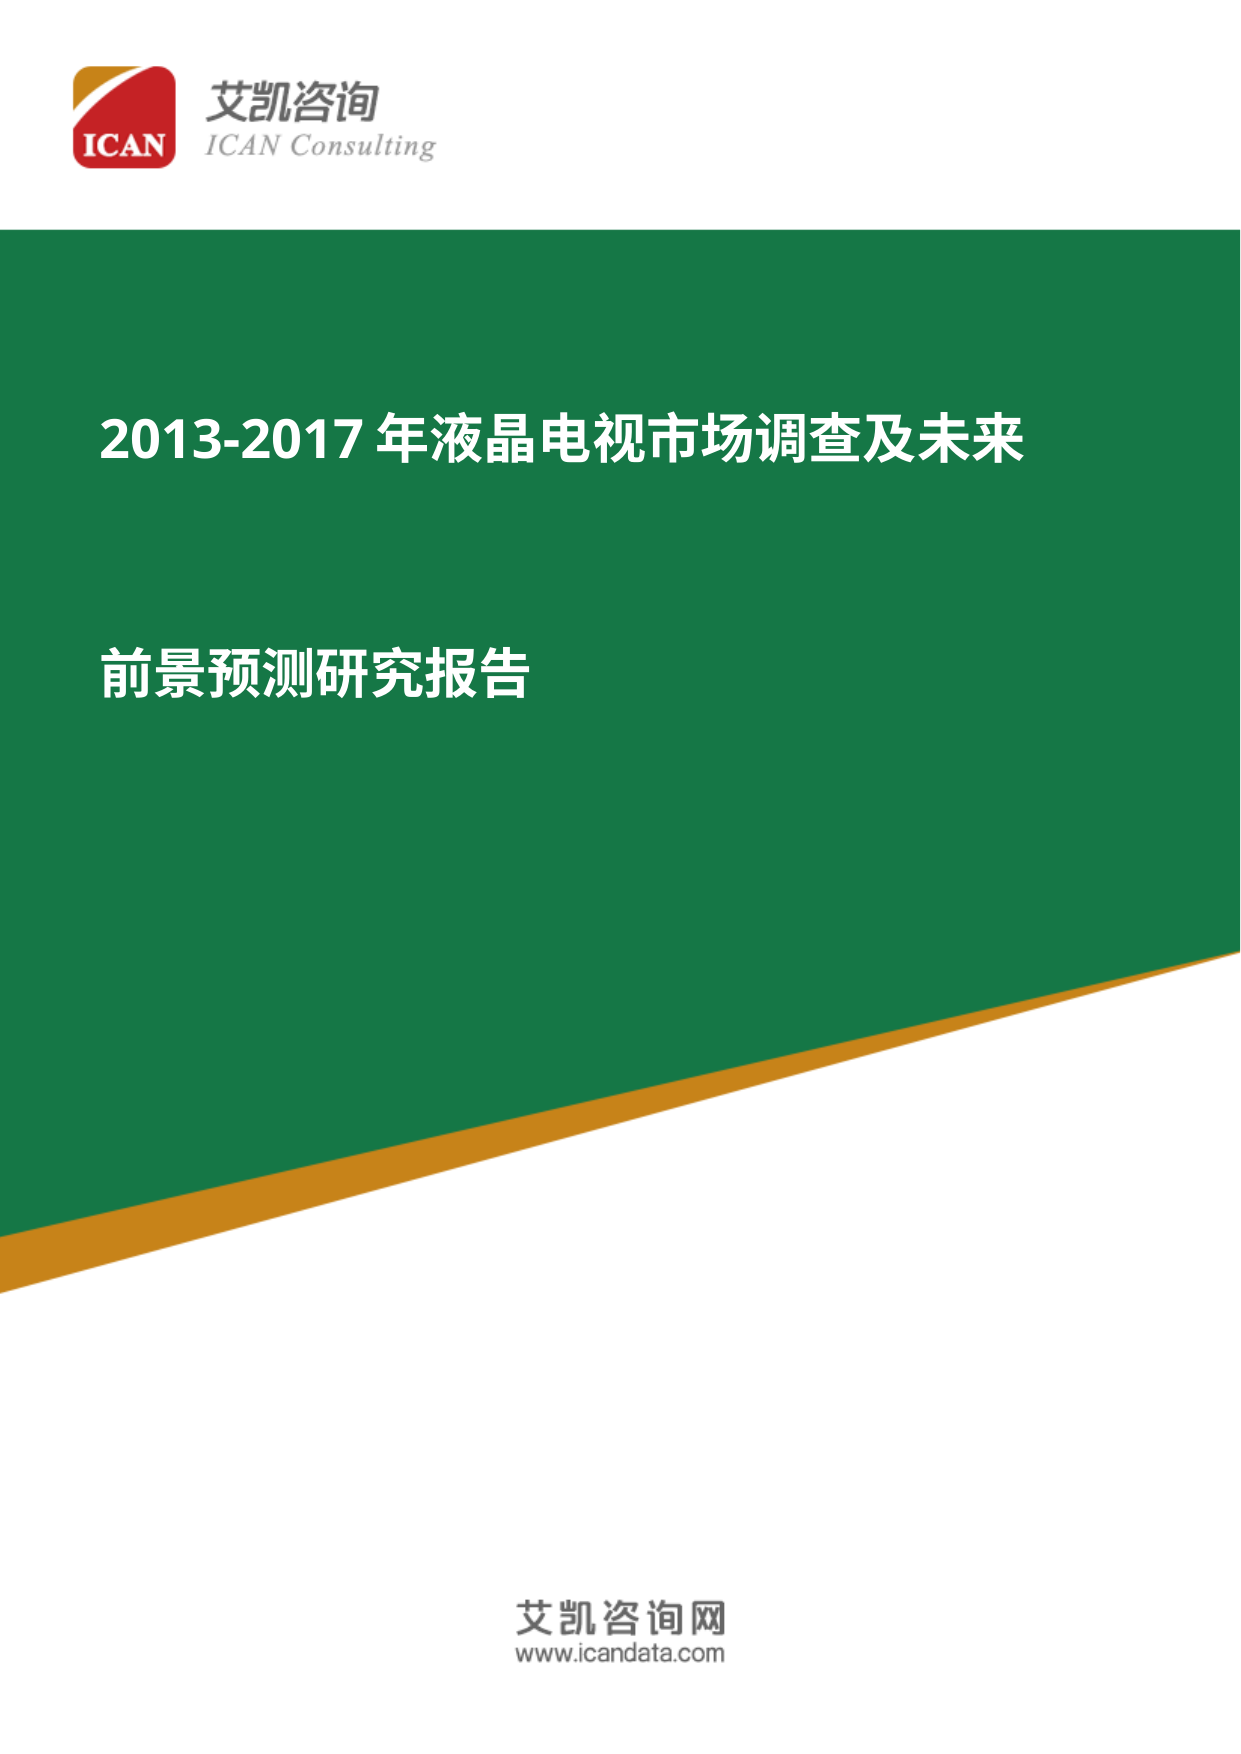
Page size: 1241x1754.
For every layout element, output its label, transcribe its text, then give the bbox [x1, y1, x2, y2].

picture [0, 5, 1241, 1754]
subtitle 2013-2017年液晶电视市场调查及未来前景预测研究报告 [99, 386, 1053, 718]
